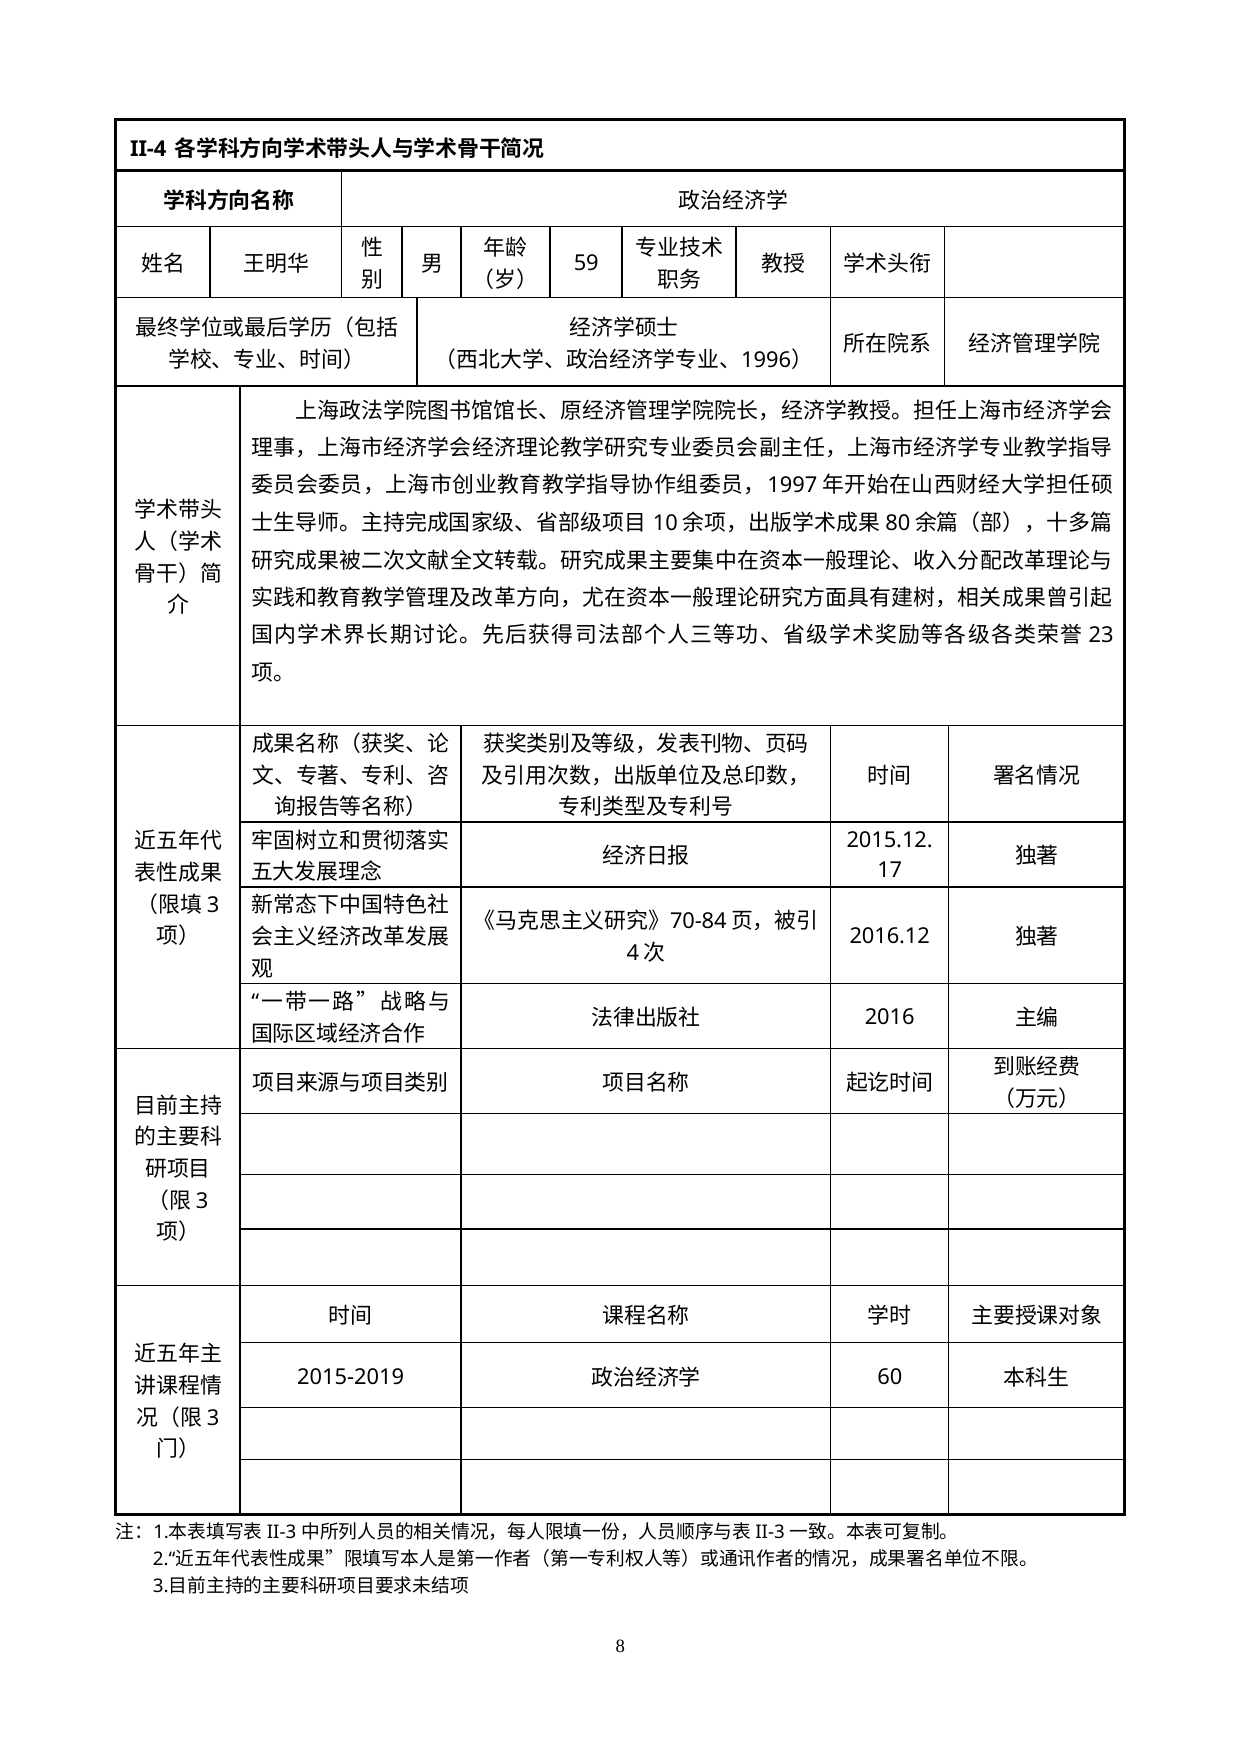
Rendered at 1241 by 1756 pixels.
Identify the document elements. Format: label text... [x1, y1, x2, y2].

table_cell 《马克思主义研究》70-84页，被引4次 [462, 888, 830, 982]
table_cell 专业技术 职务 [623, 227, 735, 297]
table_cell [831, 1175, 948, 1228]
table_cell [949, 1460, 1123, 1513]
table_cell 2015.12.17 [831, 823, 948, 886]
table_cell [831, 1230, 948, 1284]
table_cell [462, 1175, 830, 1228]
table_cell 署名情况 [949, 726, 1123, 821]
table_cell [831, 1408, 948, 1459]
table_cell [831, 1460, 948, 1513]
table_cell 60 [831, 1343, 948, 1407]
table_cell 主要授课对象 [949, 1286, 1123, 1342]
table_cell 成果名称（获奖、论文、专著、专利、咨询报告等名称） [241, 726, 460, 821]
table_cell 近五年代表性成果（限填3项） [117, 726, 239, 1047]
table_header II-4 各学科方向学术带头人与学术骨干简况 [117, 121, 1123, 169]
table_cell 课程名称 [462, 1286, 830, 1342]
table_cell 姓名 [117, 227, 209, 297]
table_cell [945, 227, 1123, 297]
table_cell [949, 1175, 1123, 1228]
table_cell 牢固树立和贯彻落实五大发展理念 [241, 823, 460, 886]
table_cell “一带一路”战略与国际区域经济合作 [241, 984, 460, 1047]
text 注：1.本表填写表 II-3 中所列人员的相关情况，每人限填一份，人员顺序与表 II-3 一致。本表可复制。 [106, 1516, 1134, 1543]
table_cell 2016 [831, 984, 948, 1047]
table_cell 到账经费 （万元） [949, 1049, 1123, 1112]
table_cell [241, 1175, 460, 1228]
table_cell 2016.12 [831, 888, 948, 982]
table_cell 起讫时间 [831, 1049, 948, 1112]
table_cell 新常态下中国特色社会主义经济改革发展观 [241, 888, 460, 982]
table_cell 最终学位或最后学历（包括学校、专业、时间） [117, 298, 416, 385]
table_cell 近五年主讲课程情况（限3门） [117, 1286, 239, 1513]
table_cell 目前主持的主要科研项目（限3项） [117, 1049, 239, 1284]
table_cell 经济管理学院 [945, 298, 1123, 385]
table_cell 独著 [949, 888, 1123, 982]
text 3.目前主持的主要科研项目要求未结项 [106, 1571, 1134, 1598]
table_cell 上海政法学院图书馆馆长、原经济管理学院院长，经济学教授。担任上海市经济学会理事，上海市经济学会经济理论教学研究专业委员会副主任，上海市经济学专业教学指导委员会委员，上海市创业教育教学指导协作组委员，1997年开始在山西财经大学担任硕士生导师。主持完成国家级、省部级项目10余项，出版学术成果80余篇（部），十多篇研究成果被二次文献全文转载。研究成果主要集中在资本一般理论、收入分配改革理论与实践和教育教学管理及改革方向，尤在资本一般理论研究方面具有建树，相关成果曾引起国内学术界长期讨论。先后获得司法部个人三等功、省级学术奖励等各级各类荣誉23项。 [241, 387, 1123, 724]
table_cell [462, 1230, 830, 1284]
table_cell [949, 1114, 1123, 1173]
table_cell [831, 1114, 948, 1173]
table_cell 59 [551, 227, 621, 297]
table_cell 教授 [737, 227, 830, 297]
table_cell 时间 [241, 1286, 460, 1342]
table_cell 所在院系 [831, 298, 944, 385]
table_cell 政治经济学 [462, 1343, 830, 1407]
table_cell 经济日报 [462, 823, 830, 886]
table_cell [241, 1460, 460, 1513]
table_cell 学术带头人（学术骨干）简介 [117, 387, 239, 724]
table_cell 政治经济学 [342, 172, 1123, 226]
table_cell 获奖类别及等级，发表刊物、页码及引用次数，出版单位及总印数，专利类型及专利号 [462, 726, 830, 821]
table_cell 年龄（岁） [462, 227, 549, 297]
table_cell [462, 1114, 830, 1173]
table_cell 经济学硕士 （西北大学、政治经济学专业、1996） [418, 298, 830, 385]
table_cell [462, 1460, 830, 1513]
table_cell 法律出版社 [462, 984, 830, 1047]
table_cell 学时 [831, 1286, 948, 1342]
table_cell 项目来源与项目类别 [241, 1049, 460, 1112]
table_cell 独著 [949, 823, 1123, 886]
table_cell 学术头衔 [831, 227, 944, 297]
table_cell 2015-2019 [241, 1343, 460, 1407]
table_cell 本科生 [949, 1343, 1123, 1407]
table_cell [949, 1408, 1123, 1459]
table_cell [241, 1230, 460, 1284]
table_cell [949, 1230, 1123, 1284]
table_cell 性别 [342, 227, 401, 297]
table_cell [241, 1114, 460, 1173]
table_cell 项目名称 [462, 1049, 830, 1112]
table_cell 学科方向名称 [117, 172, 341, 226]
table_cell 时间 [831, 726, 948, 821]
table_cell [462, 1408, 830, 1459]
table_cell [241, 1408, 460, 1459]
table_cell 主编 [949, 984, 1123, 1047]
text 2.“近五年代表性成果”限填写本人是第一作者（第一专利权人等）或通讯作者的情况，成果署名单位不限。 [106, 1543, 1134, 1571]
table_cell 王明华 [211, 227, 341, 297]
table_cell 男 [403, 227, 460, 297]
